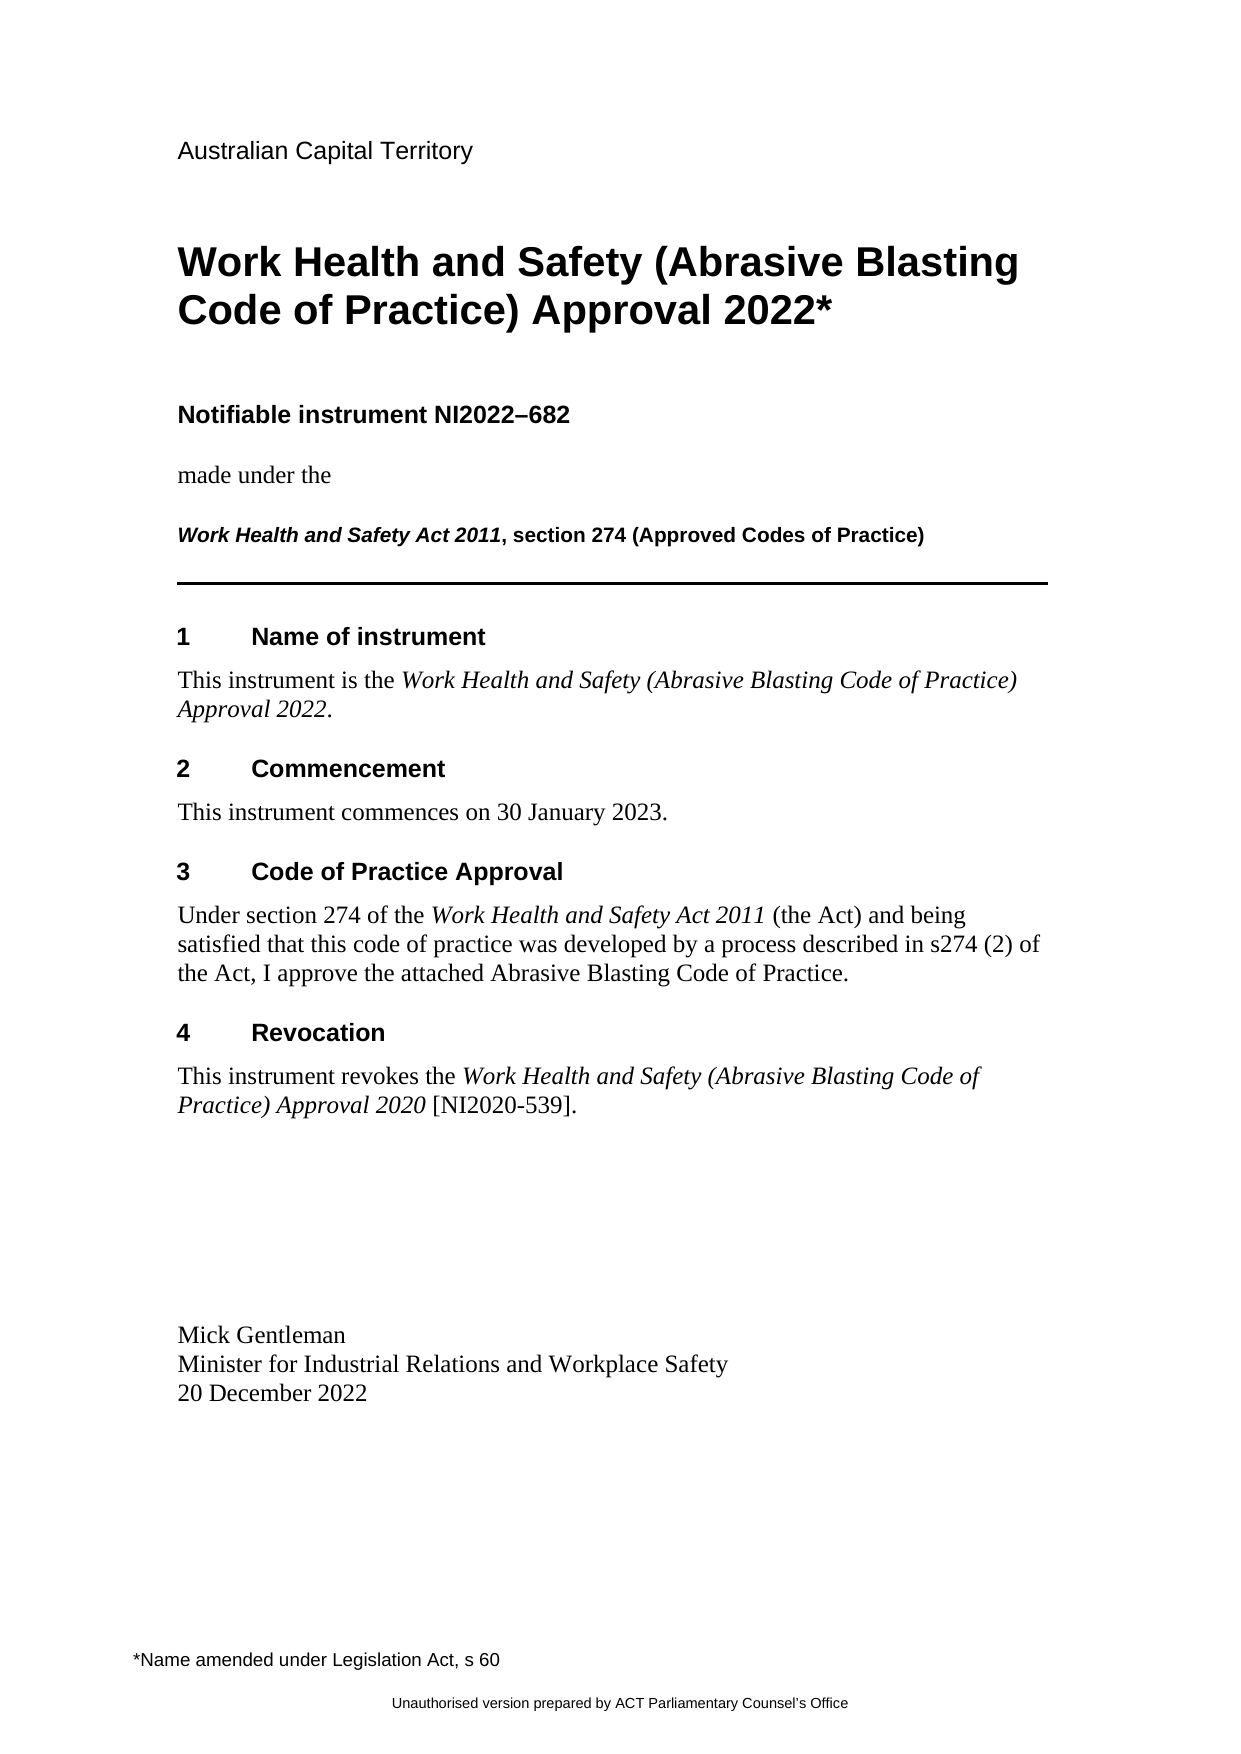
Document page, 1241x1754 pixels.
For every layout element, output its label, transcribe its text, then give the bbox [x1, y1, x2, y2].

text 4 Revocation [176, 1018, 1048, 1047]
text Australian Capital Territory [177, 136, 1122, 164]
text This instrument is the Work Health and Safety (Abrasive Blasting Code of Practice) Approval 2022. [177, 665, 1048, 723]
text Work Health and Safety (Abrasive Blasting Code of Practice) Approval 2022* [177, 237, 1048, 333]
text 20 December 2022 [177, 1378, 1122, 1406]
text made under the [177, 461, 1048, 489]
text 1 Name of instrument [176, 622, 1048, 651]
text This instrument revokes the Work Health and Safety (Abrasive Blasting Code of Practice) Approval 2020 [NI2020-539]. [177, 1061, 1048, 1119]
text Under section 274 of the Work Health and Safety Act 2011 (the Act) and being satisfied that this code of practice was developed by a process described in s274 (2) of the Act, I approve the attached Abrasive Blasting Code of Practice. [177, 901, 1048, 987]
text Notifiable instrument NI2022–682 [177, 401, 1048, 429]
text This instrument commences on 30 January 2023. [177, 797, 1048, 826]
text 3 Code of Practice Approval [176, 857, 1048, 886]
text Work Health and Safety Act 2011, section 274 (Approved Codes of Practice) [177, 523, 1048, 547]
text Mick Gentleman [177, 1320, 1122, 1349]
text 2 Commencement [176, 754, 1048, 783]
text Minister for Industrial Relations and Workplace Safety [177, 1349, 1122, 1378]
